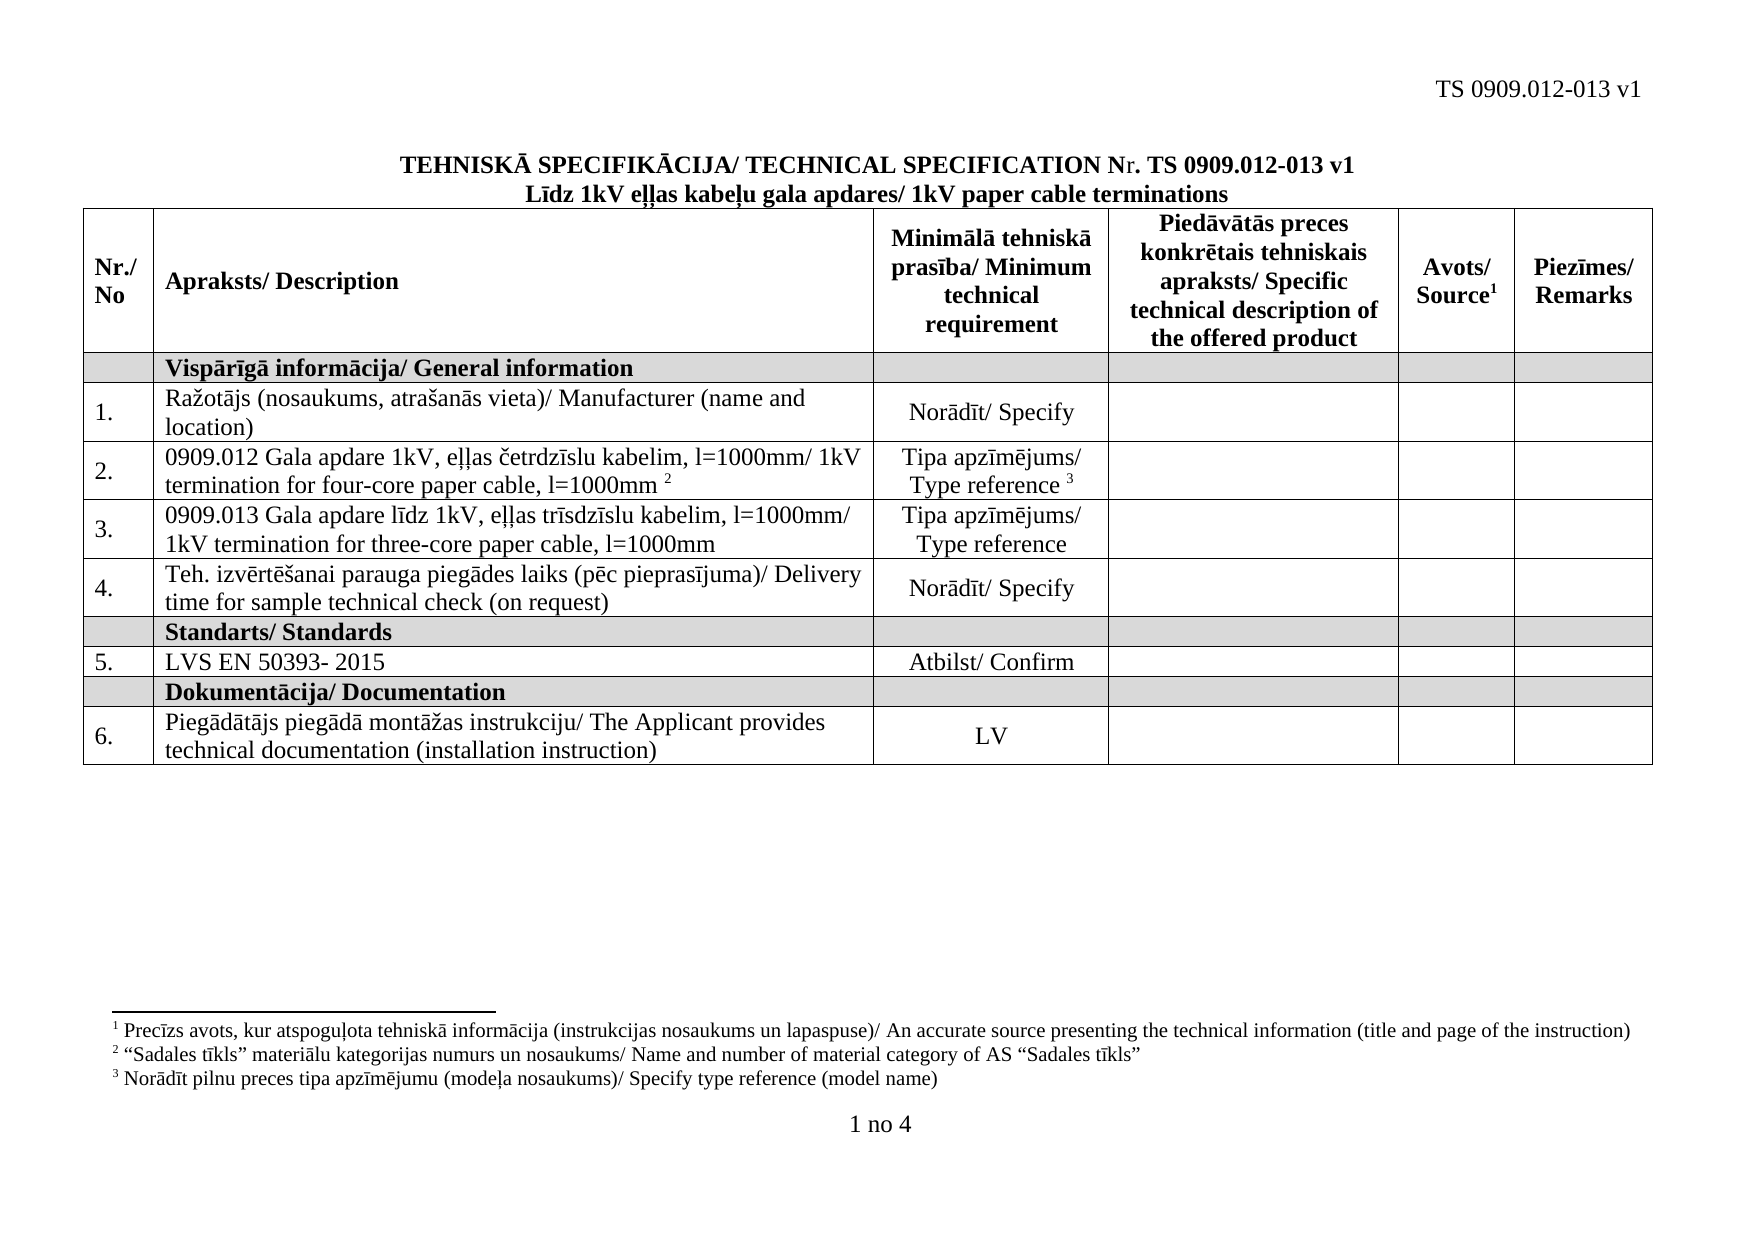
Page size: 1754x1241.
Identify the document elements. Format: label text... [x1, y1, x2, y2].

table_cell [1399, 617, 1514, 646]
table_cell [1515, 383, 1652, 441]
table_cell [1515, 647, 1652, 676]
table_cell 0909.013 Gala apdare līdz 1kV, eļļas trīsdzīslu kabelim, l=1000mm/ 1kV termination for three-core paper cable, l=1000mm [154, 500, 873, 558]
table_cell 0909.012 Gala apdare 1kV, eļļas četrdzīslu kabelim, l=1000mm/ 1kV termination for four-core paper cable, l=1000mm [154, 442, 873, 499]
table_cell Tipa apzīmējums/ Type reference [874, 442, 1108, 499]
table_cell [84, 677, 153, 706]
table_cell Piegādātājs piegādā montāžas instrukciju/ The Applicant provides technical documentation (installation instruction) [154, 707, 873, 764]
table_cell [84, 559, 153, 616]
table_cell Dokumentācija/ Documentation [154, 677, 873, 706]
table_cell [1109, 647, 1398, 676]
table_cell [1399, 559, 1514, 616]
table_cell [1399, 707, 1514, 764]
table_cell Standarts/ Standards [154, 617, 873, 646]
table_cell [1515, 442, 1652, 499]
table_cell [84, 617, 153, 646]
table_cell [1399, 383, 1514, 441]
table_cell LVS EN 50393- 2015 [154, 647, 873, 676]
table_cell Vispārīgā informācija/ General information [154, 353, 873, 382]
table_cell [1515, 500, 1652, 558]
table_cell [1515, 559, 1652, 616]
table_cell [84, 442, 153, 499]
table_cell [84, 500, 153, 558]
table_cell [1399, 500, 1514, 558]
table_header Minimālā tehniskā prasība/ Minimum technical requirement [874, 209, 1108, 352]
table_cell [1109, 353, 1398, 382]
table_cell Tipa apzīmējums/ Type reference [874, 500, 1108, 558]
table_cell [1399, 647, 1514, 676]
table_cell [874, 677, 1108, 706]
table_cell [84, 383, 153, 441]
table_cell [84, 353, 153, 382]
table_cell LV [874, 707, 1108, 764]
table_cell [1109, 677, 1398, 706]
table_cell [874, 353, 1108, 382]
table_cell [84, 707, 153, 764]
table_header Avots/ Source [1399, 209, 1514, 352]
table_header Apraksts/ Description [154, 209, 873, 352]
table_cell [1109, 617, 1398, 646]
table_cell Norādīt/ Specify [874, 383, 1108, 441]
table_header Piezīmes/ Remarks [1515, 209, 1652, 352]
table_cell [1515, 707, 1652, 764]
table_cell [1399, 442, 1514, 499]
table_cell [1109, 383, 1398, 441]
table_cell [1109, 559, 1398, 616]
table_cell Teh. izvērtēšanai parauga piegādes laiks (pēc pieprasījuma)/ Delivery time for sample technical check (on request) [154, 559, 873, 616]
table_cell Ražotājs (nosaukums, atrašanās vieta)/ Manufacturer (name and location) [154, 383, 873, 441]
table_cell Norādīt/ Specify [874, 559, 1108, 616]
text Tehniskā specifikācija/ Technical specification Nr. TS 0909.012-013 v1 [112, 150, 1641, 179]
table_cell [84, 647, 153, 676]
table_cell [1399, 353, 1514, 382]
table_cell [1515, 353, 1652, 382]
table_header Nr./ No [84, 209, 153, 352]
table_cell [1109, 707, 1398, 764]
table_header Piedāvātās preces konkrētais tehniskais apraksts/ Specific technical description of the offered product [1109, 209, 1398, 352]
table_cell [1109, 500, 1398, 558]
table_cell [1109, 442, 1398, 499]
table_cell [1399, 677, 1514, 706]
table_cell [874, 617, 1108, 646]
table_cell [1515, 677, 1652, 706]
table_cell [1515, 617, 1652, 646]
table_cell Atbilst/ Confirm [874, 647, 1108, 676]
text Līdz 1kV eļļas kabeļu gala apdares/ 1kV paper cable terminations [112, 179, 1641, 207]
